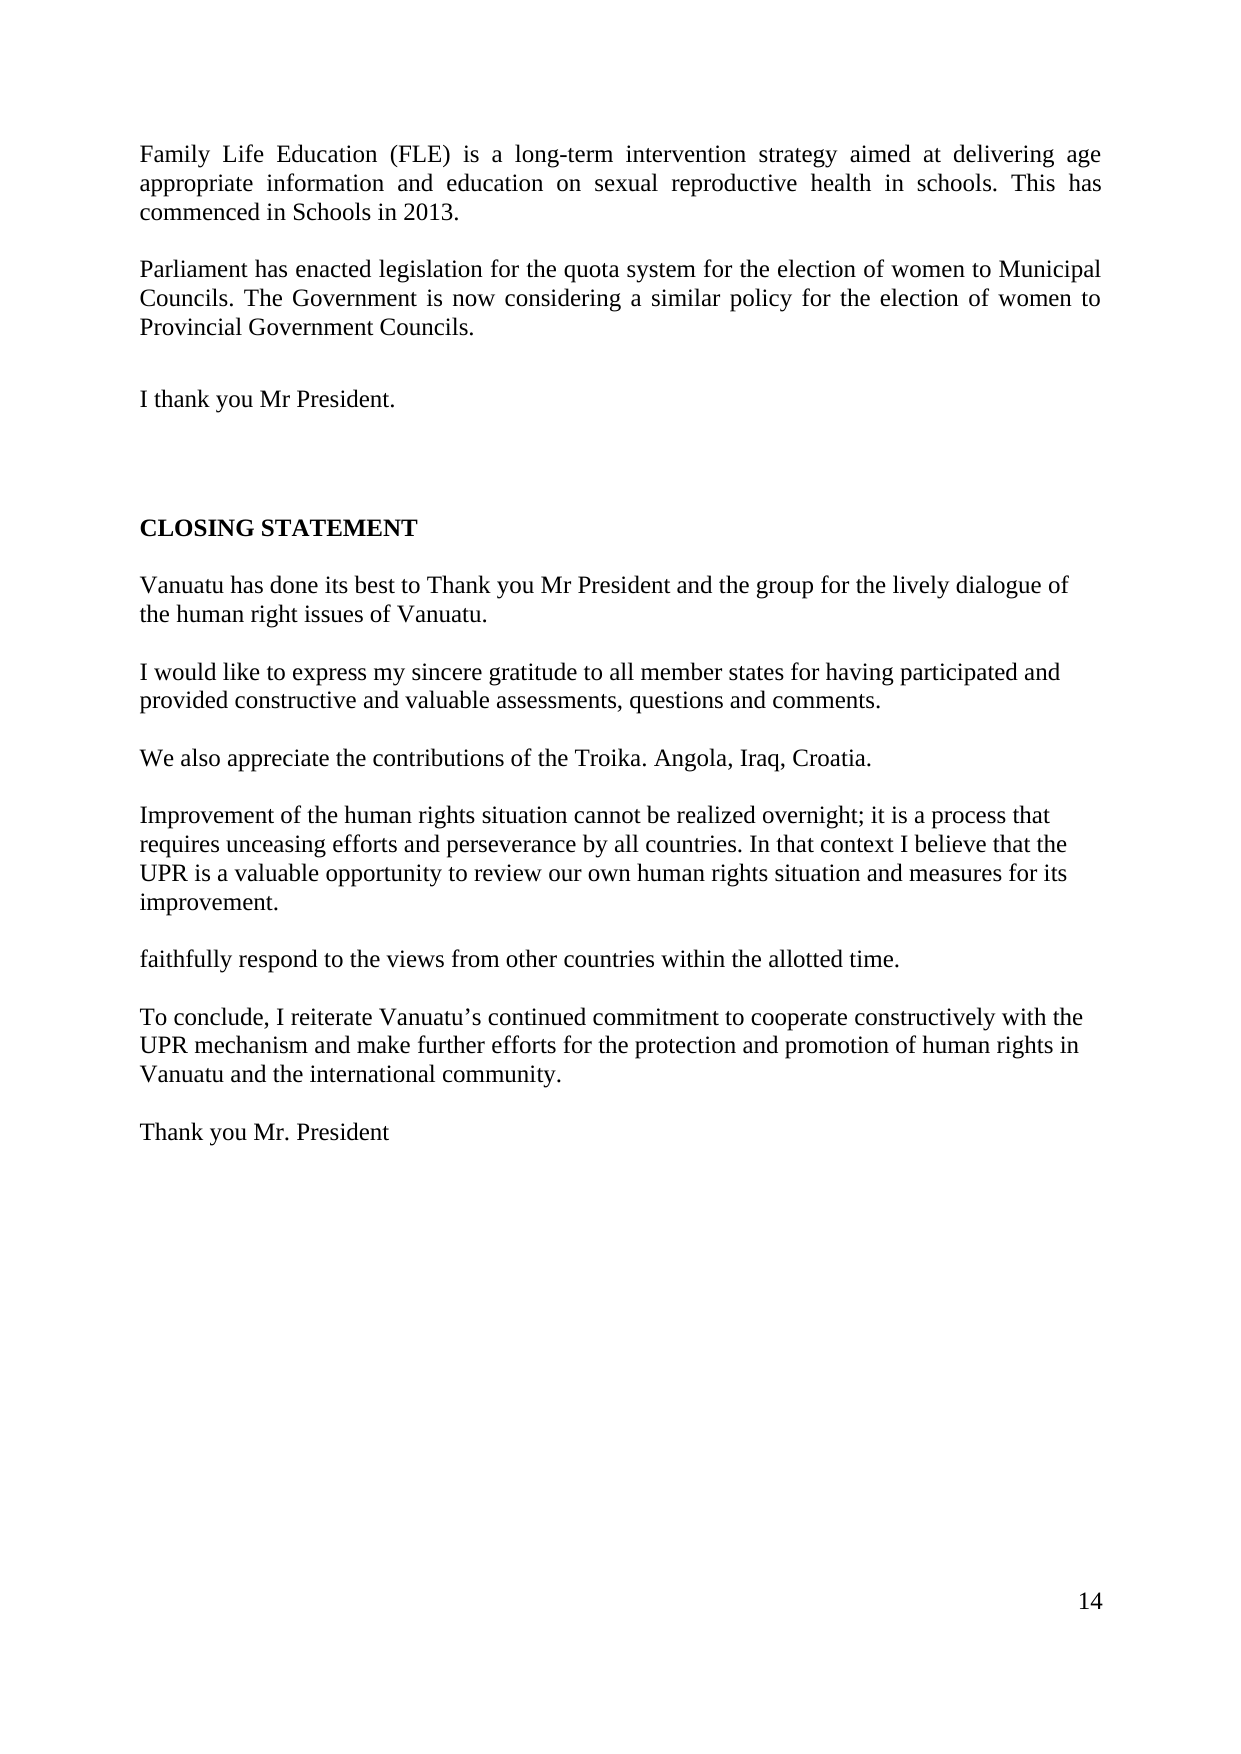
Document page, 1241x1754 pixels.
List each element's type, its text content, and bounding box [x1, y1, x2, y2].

text Improvement of the human rights situation cannot be realized overnight; it is a process that requires unceasing efforts and perseverance by all countries. In that context I believe that the UPR is a valuable opportunity to review our own human rights situation and measures for its improvement. [139, 801, 1103, 916]
text We also appreciate the contributions of the Troika. Angola, Iraq, Croatia. [139, 743, 1103, 772]
text To conclude, I reiterate Vanuatu’s continued commitment to cooperate constructively with the UPR mechanism and make further efforts for the protection and promotion of human rights in Vanuatu and the international community. [139, 1002, 1103, 1088]
text CLOSING STATEMENT [139, 513, 1103, 542]
text Vanuatu has done its best to Thank you Mr President and the group for the lively dialogue of the human right issues of Vanuatu. [139, 571, 1103, 628]
text Thank you Mr. President [139, 1117, 1103, 1146]
text Parliament has enacted legislation for the quota system for the election of women to Municipal Councils. The Government is now considering a similar policy for the election of women to Provincial Government Councils. [139, 254, 1103, 341]
text I would like to express my sincere gratitude to all member states for having participated and provided constructive and valuable assessments, questions and comments. [139, 657, 1103, 714]
text Family Life Education (FLE) is a long-term intervention strategy aimed at delivering age appropriate information and education on sexual reproductive health in schools. This has commenced in Schools in 2013. [139, 139, 1103, 226]
text I thank you Mr President. [139, 384, 1103, 412]
text faithfully respond to the views from other countries within the allotted time. [139, 944, 1103, 973]
